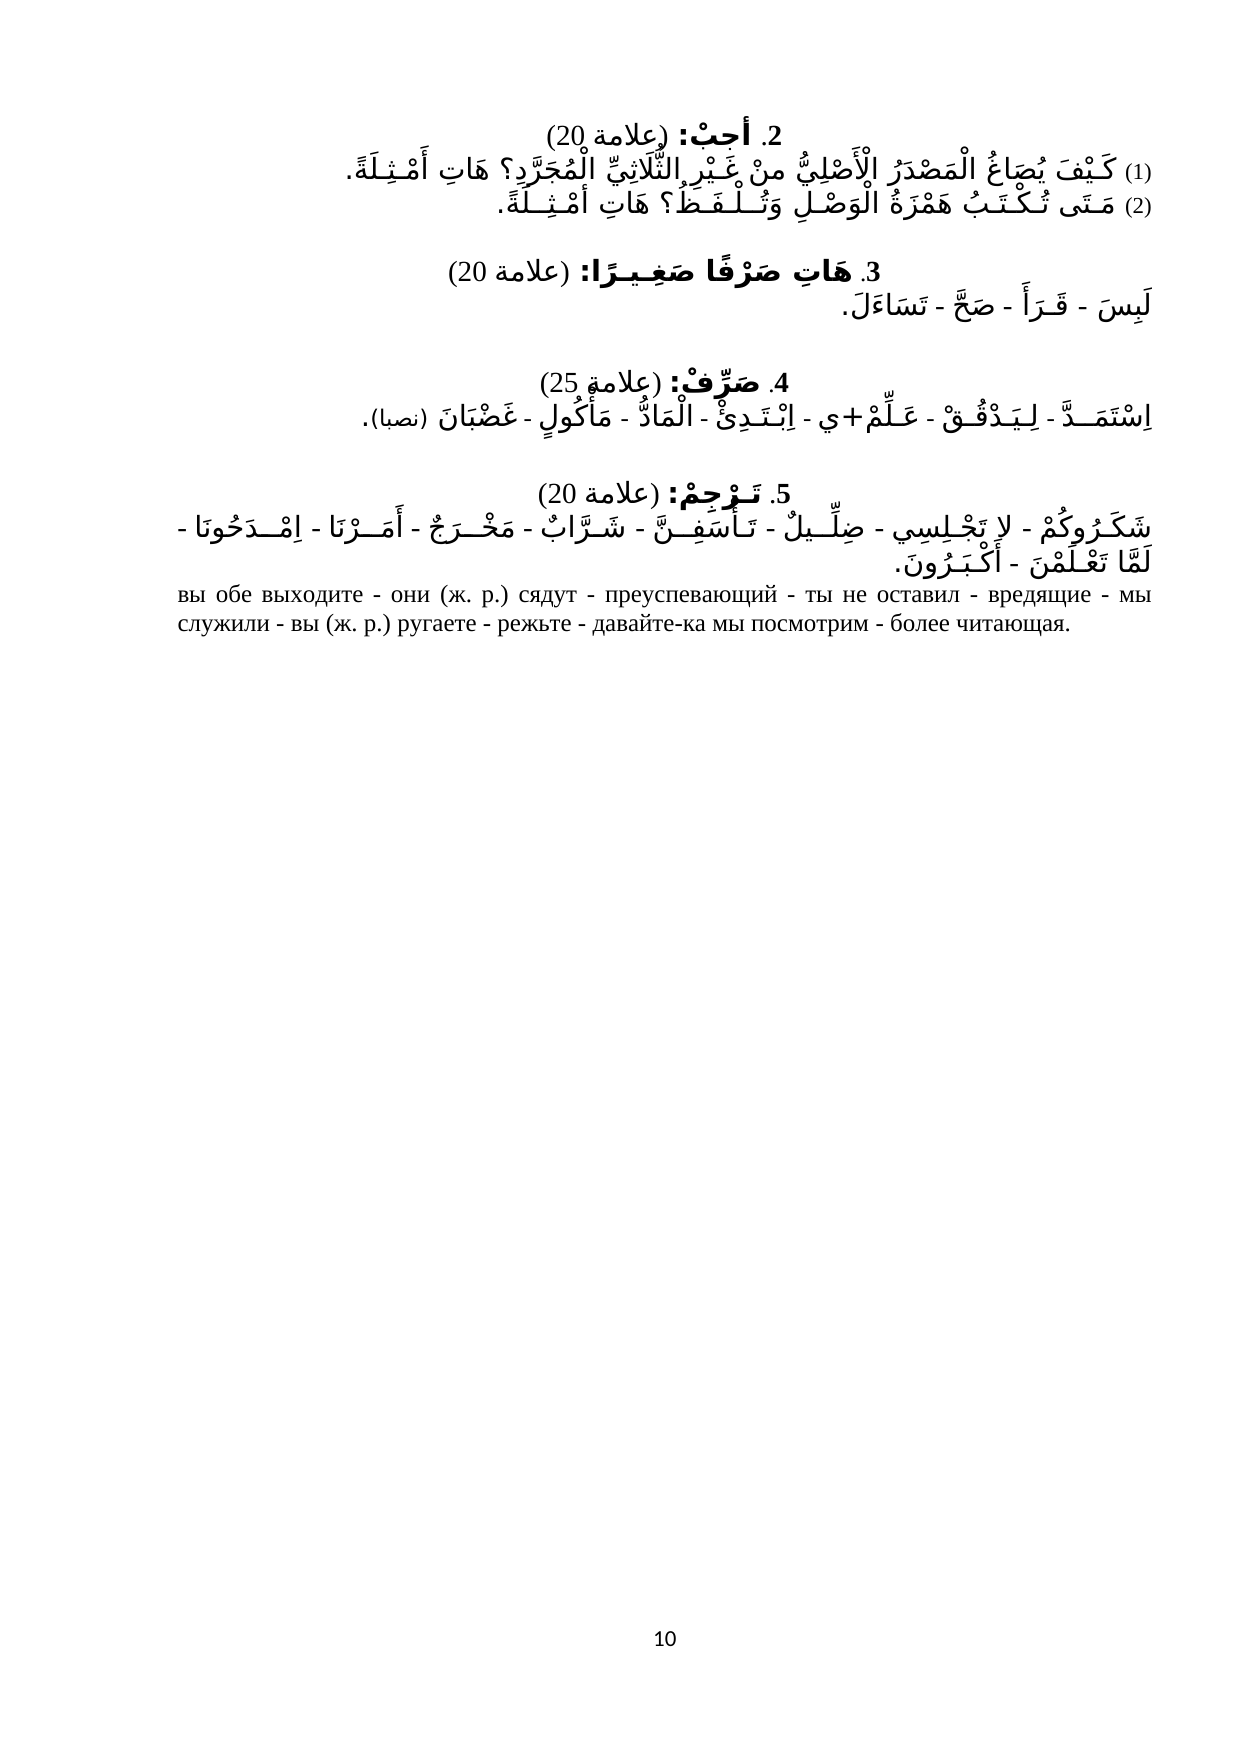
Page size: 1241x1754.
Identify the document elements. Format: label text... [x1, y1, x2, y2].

text 3. هَاتِ صَرْفًا صَغِـيـرًا: (علامة 20) [177, 254, 1152, 288]
text 5. تَـرْجِمْ: (علامة 20) [177, 476, 1152, 511]
text 4. صَرِّفْ: (علامة 25) [177, 365, 1152, 399]
text (2) مَـتَى تُـكْـتَـبُ هَمْزَةُ الْوَصْـلِ وَتُــلْـفَـظُ؟ هَاتِ أمْـثِــلَةً. [177, 186, 1152, 220]
text (1) كَـيْفَ يُصَاغُ الْمَصْدَرُ الْأَصْلِيُّ منْ غَـيْرِ الثُّلَاثِيِّ الْمُجَرَّدِ؟ هَاتِ أَمْـثِـلَةً. [177, 152, 1152, 186]
text вы обе выходите - они (ж. р.) сядут - преуспевающий - ты не оставил - вредящие - мы служили - вы (ж. р.) ругаете - режьте - давайте-ка мы посмотрим - более читающая. [177, 579, 1152, 636]
text لَبِسَ - قَـرَأَ - صَحَّ - تَسَاءَلَ. [177, 288, 1152, 322]
text 2. أجبْ: (علامة 20) [177, 118, 1152, 152]
text اِسْتَمَــدَّ - لِـيَـدْقُـقْ - عَـلِّمْ+ي - اِبْـتَـدِئْ - الْمَادُّ - مَأْكُولٍ - غَضْبَانَ (نصبا). [177, 399, 1152, 433]
text شَكَـرُوكُمْ - لا تَجْـلِسِي - ضِلِّــيلٌ - تَـأْسَفِــنَّ - شَرَّابٌ - مَخْـرَجٌ - أَمَـرْنَا - اِمْـدَحُونَا - لَمَّا تَعْـلَمْنَ - أَكْـبَـرُونَ. [177, 511, 1152, 579]
